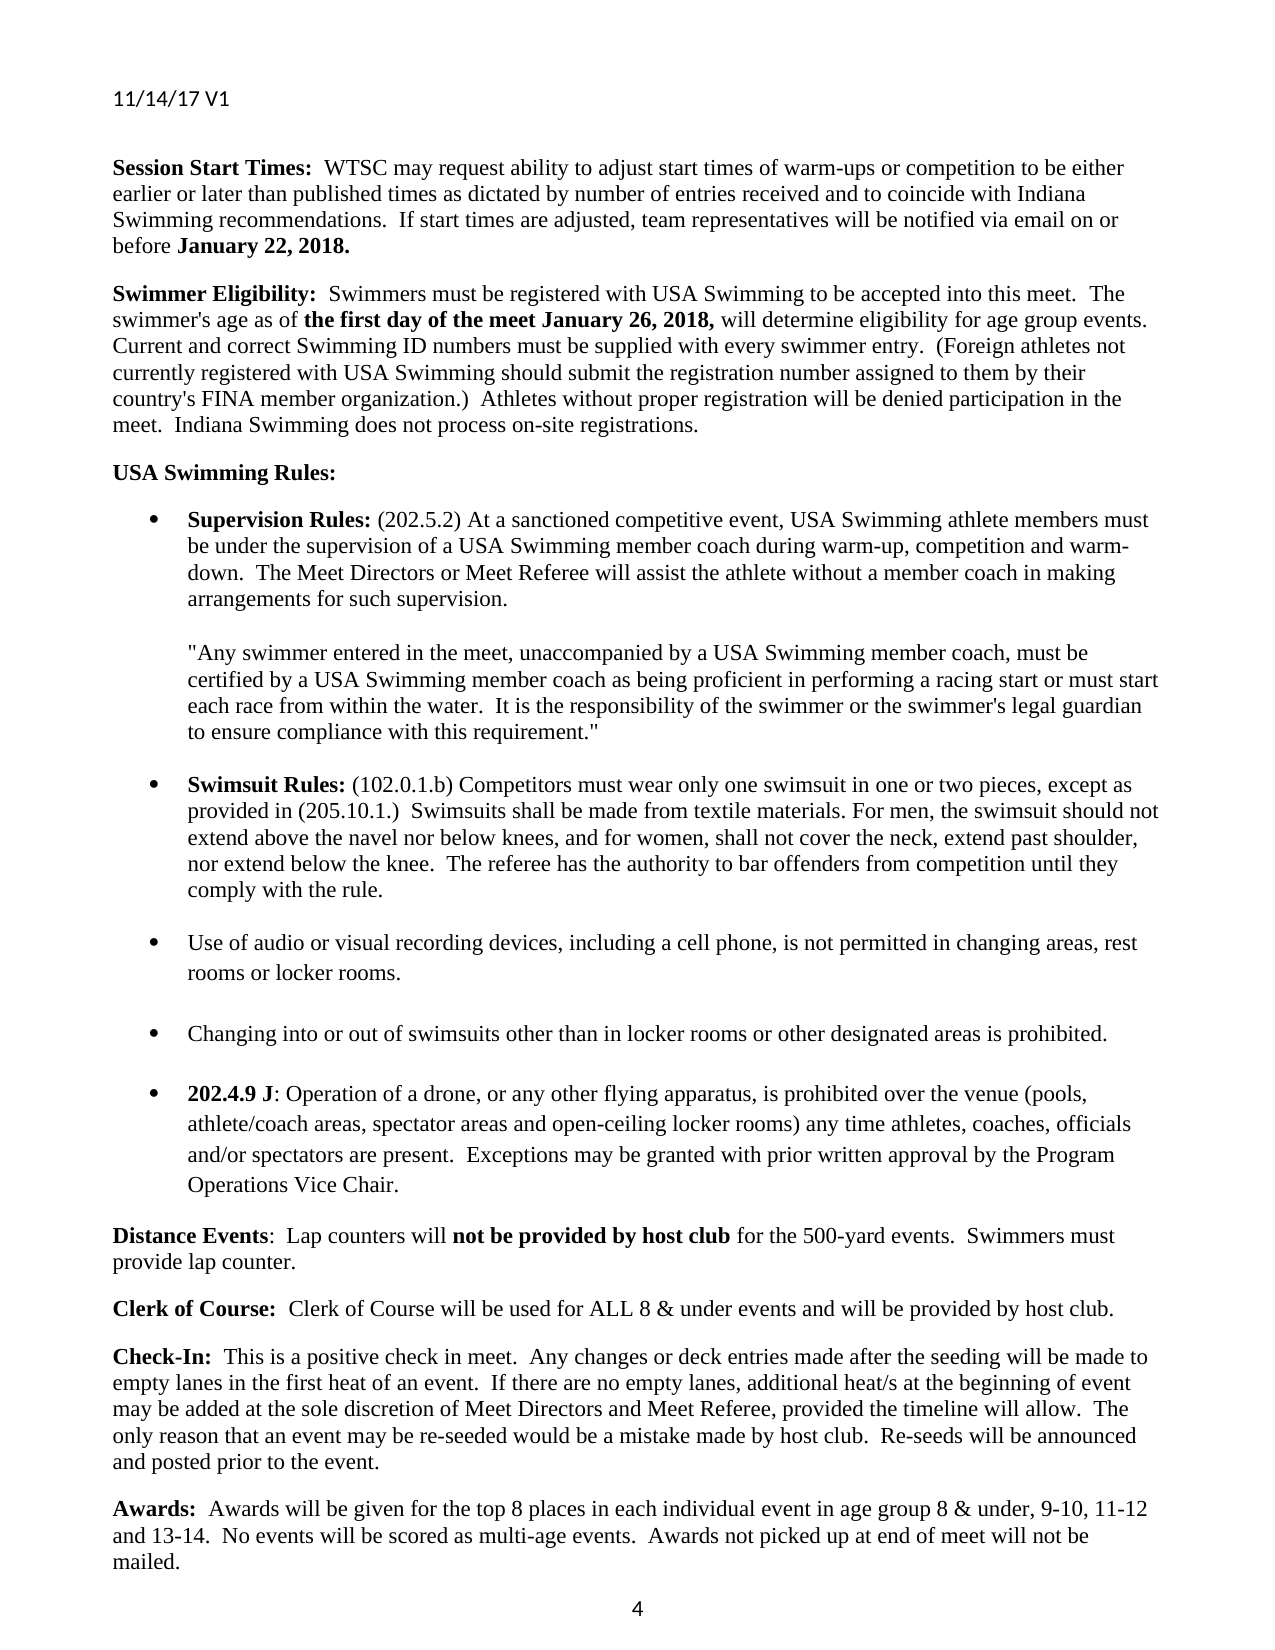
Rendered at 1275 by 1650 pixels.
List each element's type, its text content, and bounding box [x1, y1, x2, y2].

list Changing into or out of swimsuits other than in locker rooms or other designated areas is prohibited. [150, 1020, 1162, 1046]
text Awards: Awards will be given for the top 8 places in each individual event in age group 8 & under, 9-10, 11-12 and 13-14. No events will be scored as multi-age events. Awards not picked up at end of meet will not be mailed. [112, 1495, 1162, 1574]
text Check-In: This is a positive check in meet. Any changes or deck entries made after the seeding will be made to empty lanes in the first heat of an event. If there are no empty lanes, additional heat/s at the beginning of event may be added at the sole discretion of Meet Directors and Meet Referee, provided the timeline will allow. The only reason that an event may be re-seeded would be a mistake made by host club. Re-seeds will be announced and posted prior to the event. [112, 1343, 1162, 1474]
text Session Start Times: WTSC may request ability to adjust start times of warm-ups or competition to be either earlier or later than published times as dictated by number of entries received and to coincide with Indiana Swimming recommendations. If start times are adjusted, team representatives will be notified via email on or before January 22, 2018. [112, 153, 1162, 259]
list Swimsuit Rules: (102.0.1.b) Competitors must wear only one swimsuit in one or two pieces, except as provided in (205.10.1.) Swimsuits shall be made from textile materials. For men, the swimsuit should not extend above the navel nor below knees, and for women, shall not cover the neck, extend past shoulder, nor extend below the knee. The referee has the authority to bar offenders from competition until they comply with the rule. [150, 771, 1162, 903]
list 202.4.9 J: Operation of a drone, or any other flying apparatus, is prohibited over the venue (pools, athlete/coach areas, spectator areas and open-ceiling locker rooms) any time athletes, coaches, officials and/or spectators are present. Exceptions may be granted with prior written approval by the Program Operations Vice Chair.​ [150, 1080, 1162, 1197]
list "Any swimmer entered in the meet, unaccompanied by a USA Swimming member coach, must be certified by a USA Swimming member coach as being proficient in performing a racing start or must start each race from within the water. It is the responsibility of the swimmer or the swimmer's legal guardian to ensure compliance with this requirement." [187, 639, 1162, 745]
text Clerk of Course: Clerk of Course will be used for ALL 8 & under events and will be provided by host club. [112, 1296, 1162, 1322]
text Swimmer Eligibility: Swimmers must be registered with USA Swimming to be accepted into this meet. The swimmer's age as of the first day of the meet January 26, 2018, will determine eligibility for age group events. Current and correct Swimming ID numbers must be supplied with every swimmer entry. (Foreign athletes not currently registered with USA Swimming should submit the registration number assigned to them by their country's FINA member organization.) Athletes without proper registration will be denied participation in the meet. Indiana Swimming does not process on-site registrations. [112, 280, 1162, 438]
text Distance Events: Lap counters will not be provided by host club for the 500-yard events. Swimmers must provide lap counter. [112, 1222, 1162, 1275]
text USA Swimming Rules: [112, 459, 1162, 485]
list Supervision Rules: (202.5.2) At a sanctioned competitive event, USA Swimming athlete members must be under the supervision of a USA Swimming member coach during warm-up, competition and warm-down. The Meet Directors or Meet Referee will assist the athlete without a member coach in making arrangements for such supervision. [150, 506, 1162, 611]
list Use of audio or visual recording devices, including a cell phone, is not permitted in changing areas, rest rooms or locker rooms. [150, 929, 1162, 986]
